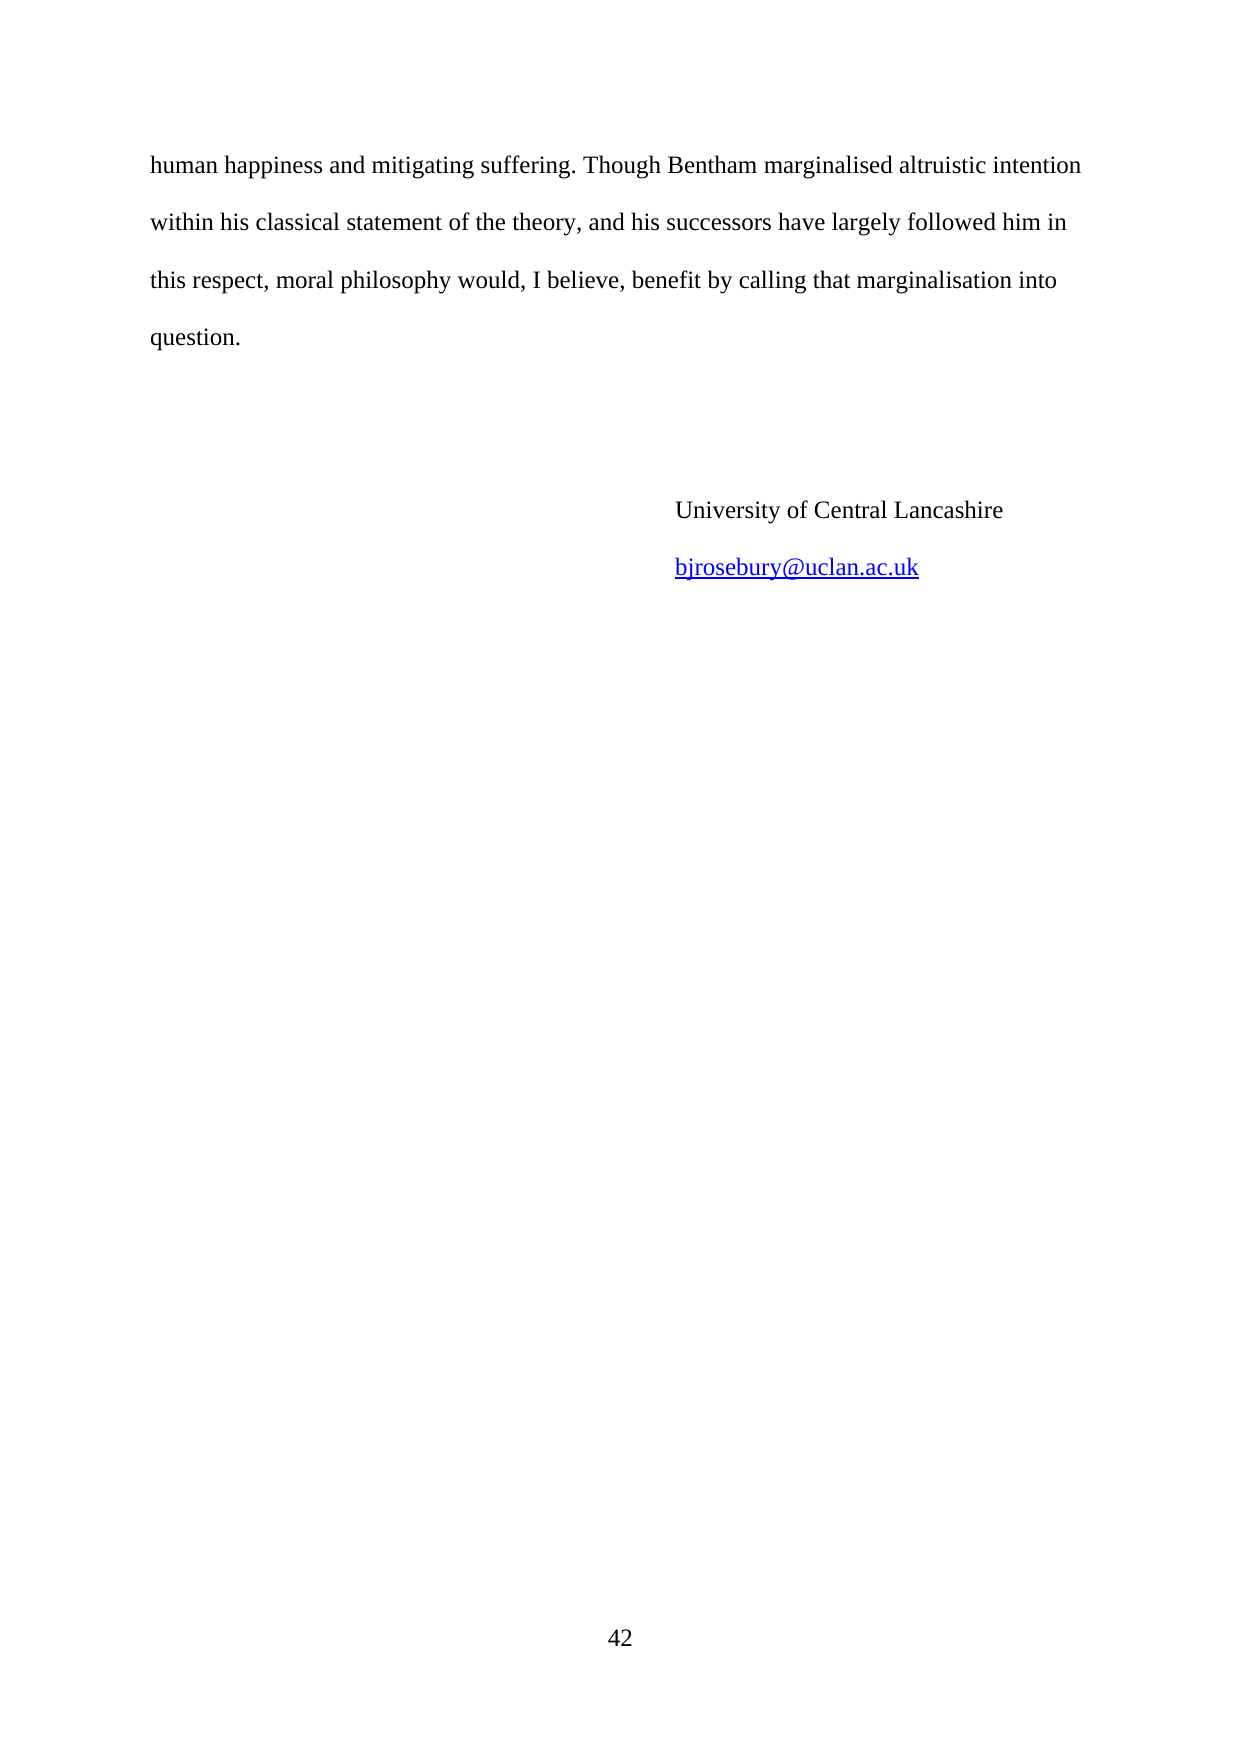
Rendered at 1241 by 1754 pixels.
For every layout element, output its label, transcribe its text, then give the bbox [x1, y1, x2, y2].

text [150, 150, 1090, 351]
text University of Central Lancashire [600, 495, 1090, 524]
text bjrosebury@uclan.ac.uk [600, 552, 1090, 581]
